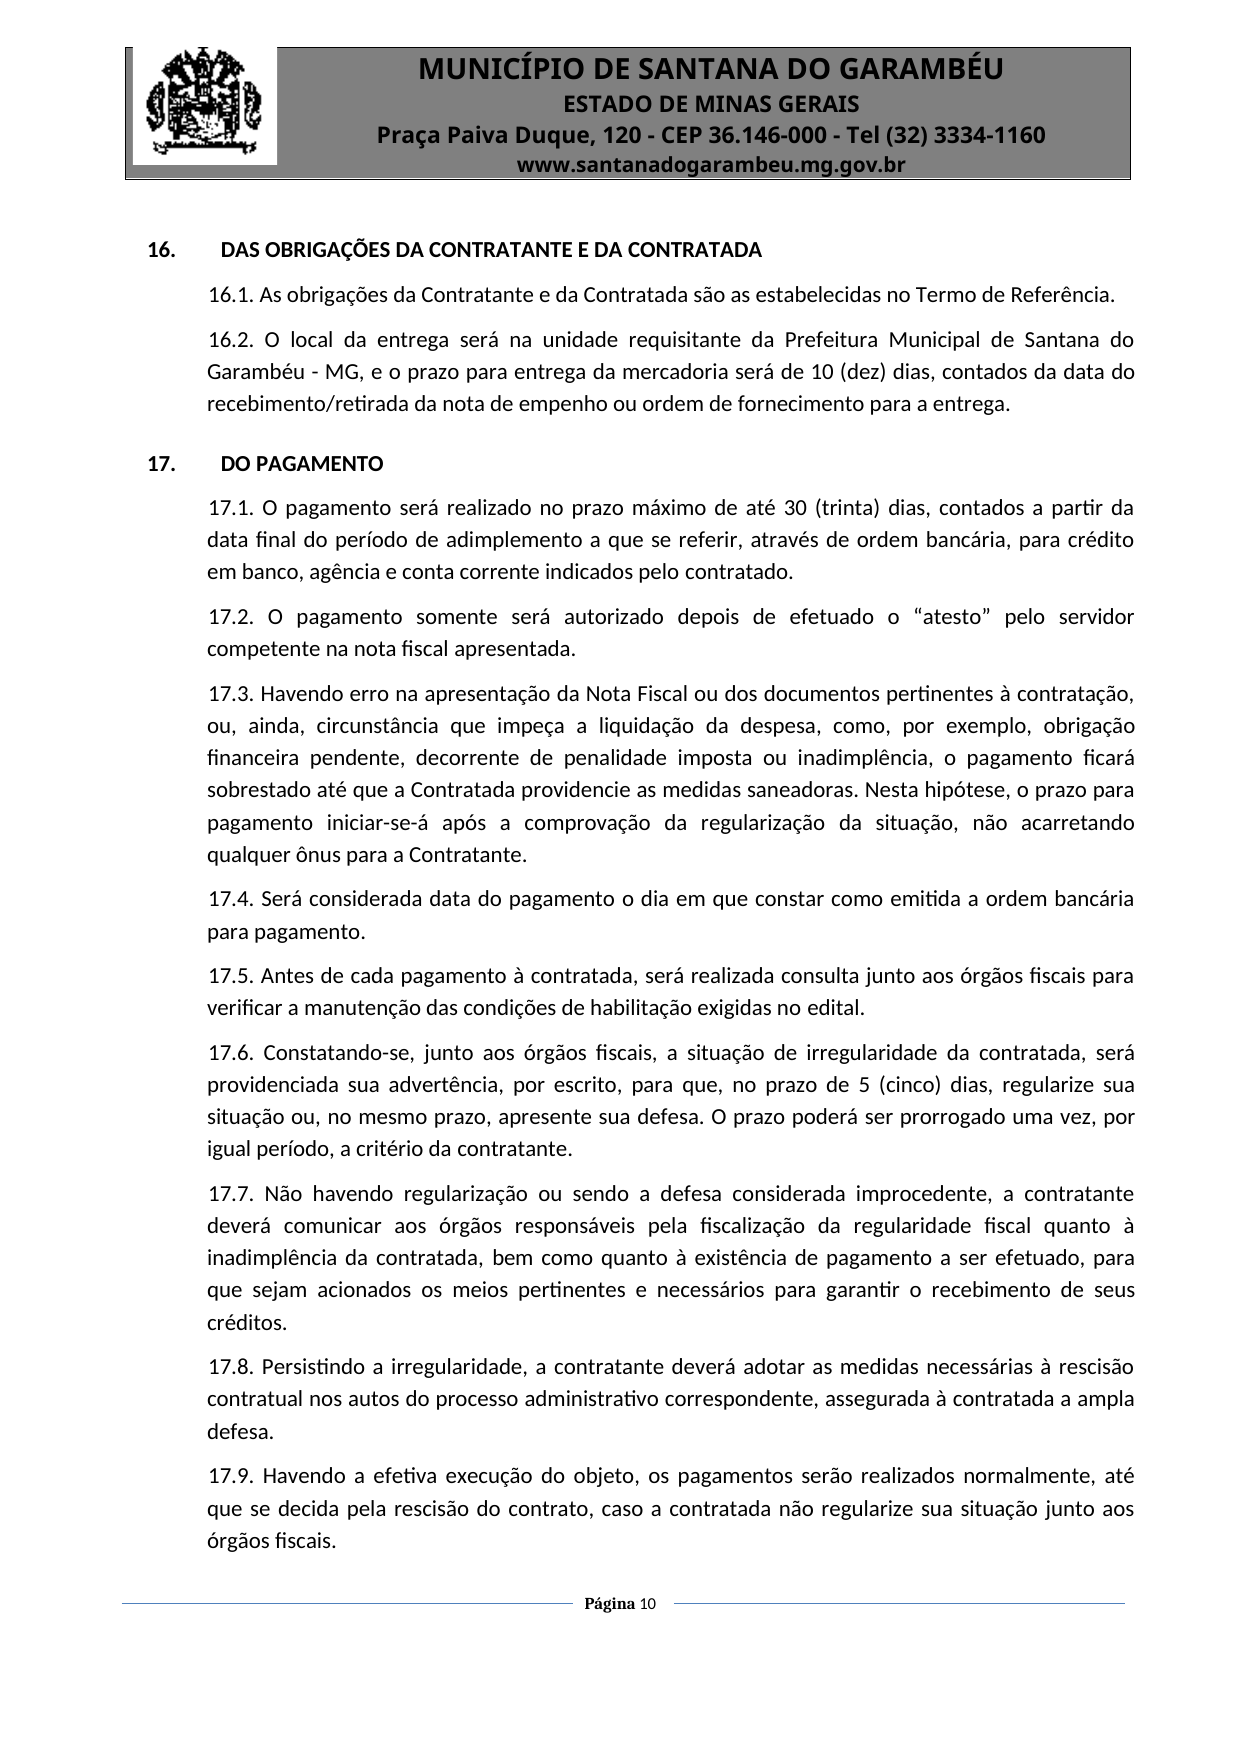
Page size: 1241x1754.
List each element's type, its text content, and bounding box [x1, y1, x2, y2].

list 17.6. Constatando-se, junto aos órgãos fiscais, a situação de irregularidade da contratada, será providenciada sua advertência, por escrito, para que, no prazo de 5 (cinco) dias, regularize sua situação ou, no mesmo prazo, apresente sua defesa. O prazo poderá ser prorrogado uma vez, por igual período, a critério da contratante. [207, 1038, 1137, 1162]
list 16.2. O local da entrega será na unidade requisitante da Prefeitura Municipal de Santana do Garambéu - MG, e o prazo para entrega da mercadoria será de 10 (dez) dias, contados da data do recebimento/retirada da nota de empenho ou ordem de fornecimento para a entrega. [207, 325, 1137, 417]
list 17.7. Não havendo regularização ou sendo a defesa considerada improcedente, a contratante deverá comunicar aos órgãos responsáveis pela fiscalização da regularidade fiscal quanto à inadimplência da contratada, bem como quanto à existência de pagamento a ser efetuado, para que sejam acionados os meios pertinentes e necessários para garantir o recebimento de seus créditos. [207, 1179, 1137, 1336]
picture [132, 47, 278, 165]
subtitle DO PAGAMENTO [147, 449, 1137, 478]
list 17.5. Antes de cada pagamento à contratada, será realizada consulta junto aos órgãos fiscais para verificar a manutenção das condições de habilitação exigidas no edital. [207, 962, 1137, 1021]
list 17.1. O pagamento será realizado no prazo máximo de até 30 (trinta) dias, contados a partir da data final do período de adimplemento a que se referir, através de ordem bancária, para crédito em banco, agência e conta corrente indicados pelo contratado. [207, 493, 1137, 585]
list 17.8. Persistindo a irregularidade, a contratante deverá adotar as medidas necessárias à rescisão contratual nos autos do processo administrativo correspondente, assegurada à contratada a ampla defesa. [207, 1352, 1137, 1445]
subtitle DAS OBRIGAÇÕES DA CONTRATANTE E DA CONTRATADA [147, 236, 1137, 264]
list 17.2. O pagamento somente será autorizado depois de efetuado o “atesto” pelo servidor competente na nota fiscal apresentada. [207, 602, 1137, 662]
list 17.4. Será considerada data do pagamento o dia em que constar como emitida a ordem bancária para pagamento. [207, 884, 1137, 945]
list 17.9. Havendo a efetiva execução do objeto, os pagamentos serão realizados normalmente, até que se decida pela rescisão do contrato, caso a contratada não regularize sua situação junto aos órgãos fiscais. [207, 1462, 1137, 1554]
list 16.1. As obrigações da Contratante e da Contratada são as estabelecidas no Termo de Referência. [207, 280, 1137, 308]
list 17.3. Havendo erro na apresentação da Nota Fiscal ou dos documentos pertinentes à contratação, ou, ainda, circunstância que impeça a liquidação da despesa, como, por exemplo, obrigação financeira pendente, decorrente de penalidade imposta ou inadimplência, o pagamento ficará sobrestado até que a Contratada providencie as medidas saneadoras. Nesta hipótese, o prazo para pagamento iniciar-se-á após a comprovação da regularização da situação, não acarretando qualquer ônus para a Contratante. [207, 679, 1137, 868]
